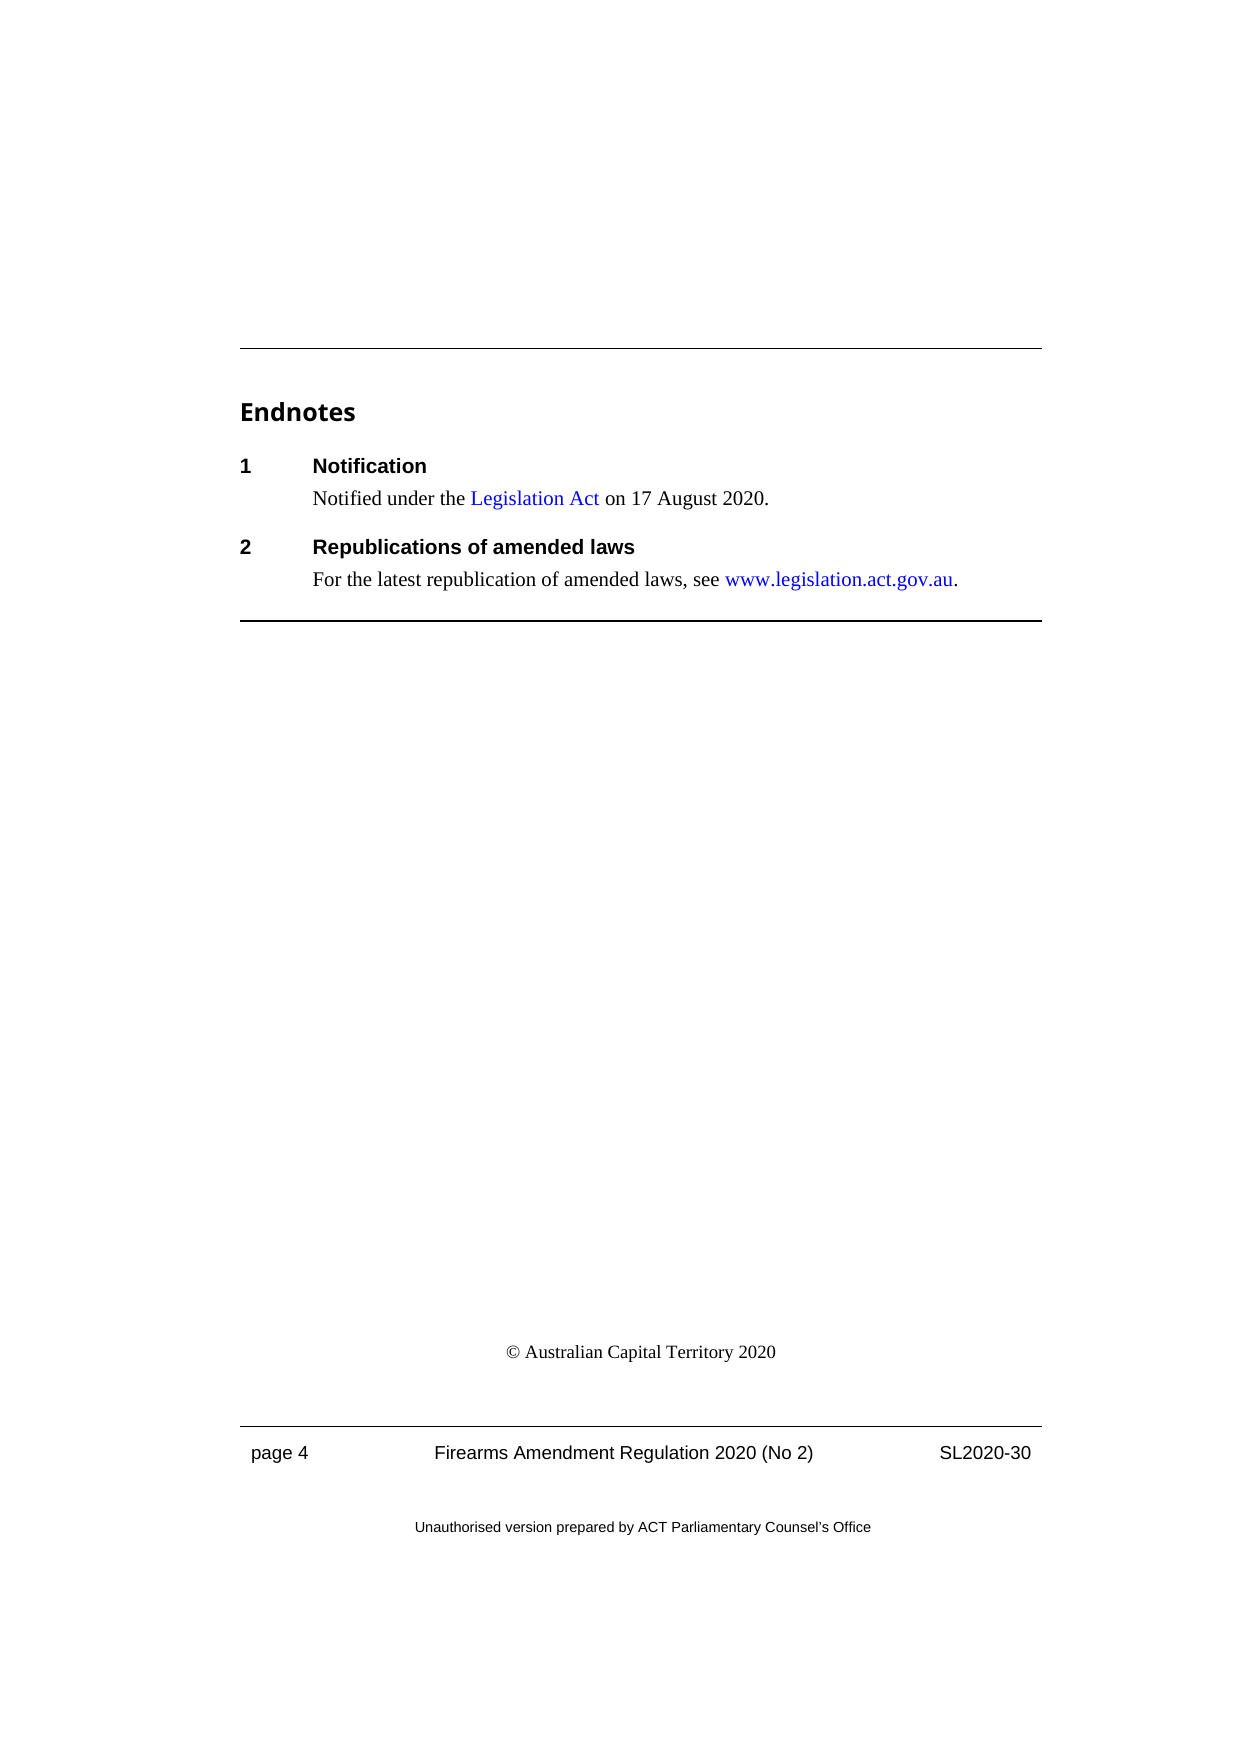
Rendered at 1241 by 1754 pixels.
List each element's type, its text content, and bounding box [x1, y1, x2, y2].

text © Australian Capital Territory 2020 [239, 1341, 1042, 1362]
subtitle 2 Republications of amended laws [239, 535, 1042, 559]
subtitle 1 Notification [239, 453, 1042, 477]
text Notified under the Legislation Act on 17 August 2020. [239, 486, 1042, 510]
text For the latest republication of amended laws, see www.legislation.act.gov.au. [239, 567, 1042, 591]
subtitle Endnotes [239, 394, 1042, 428]
